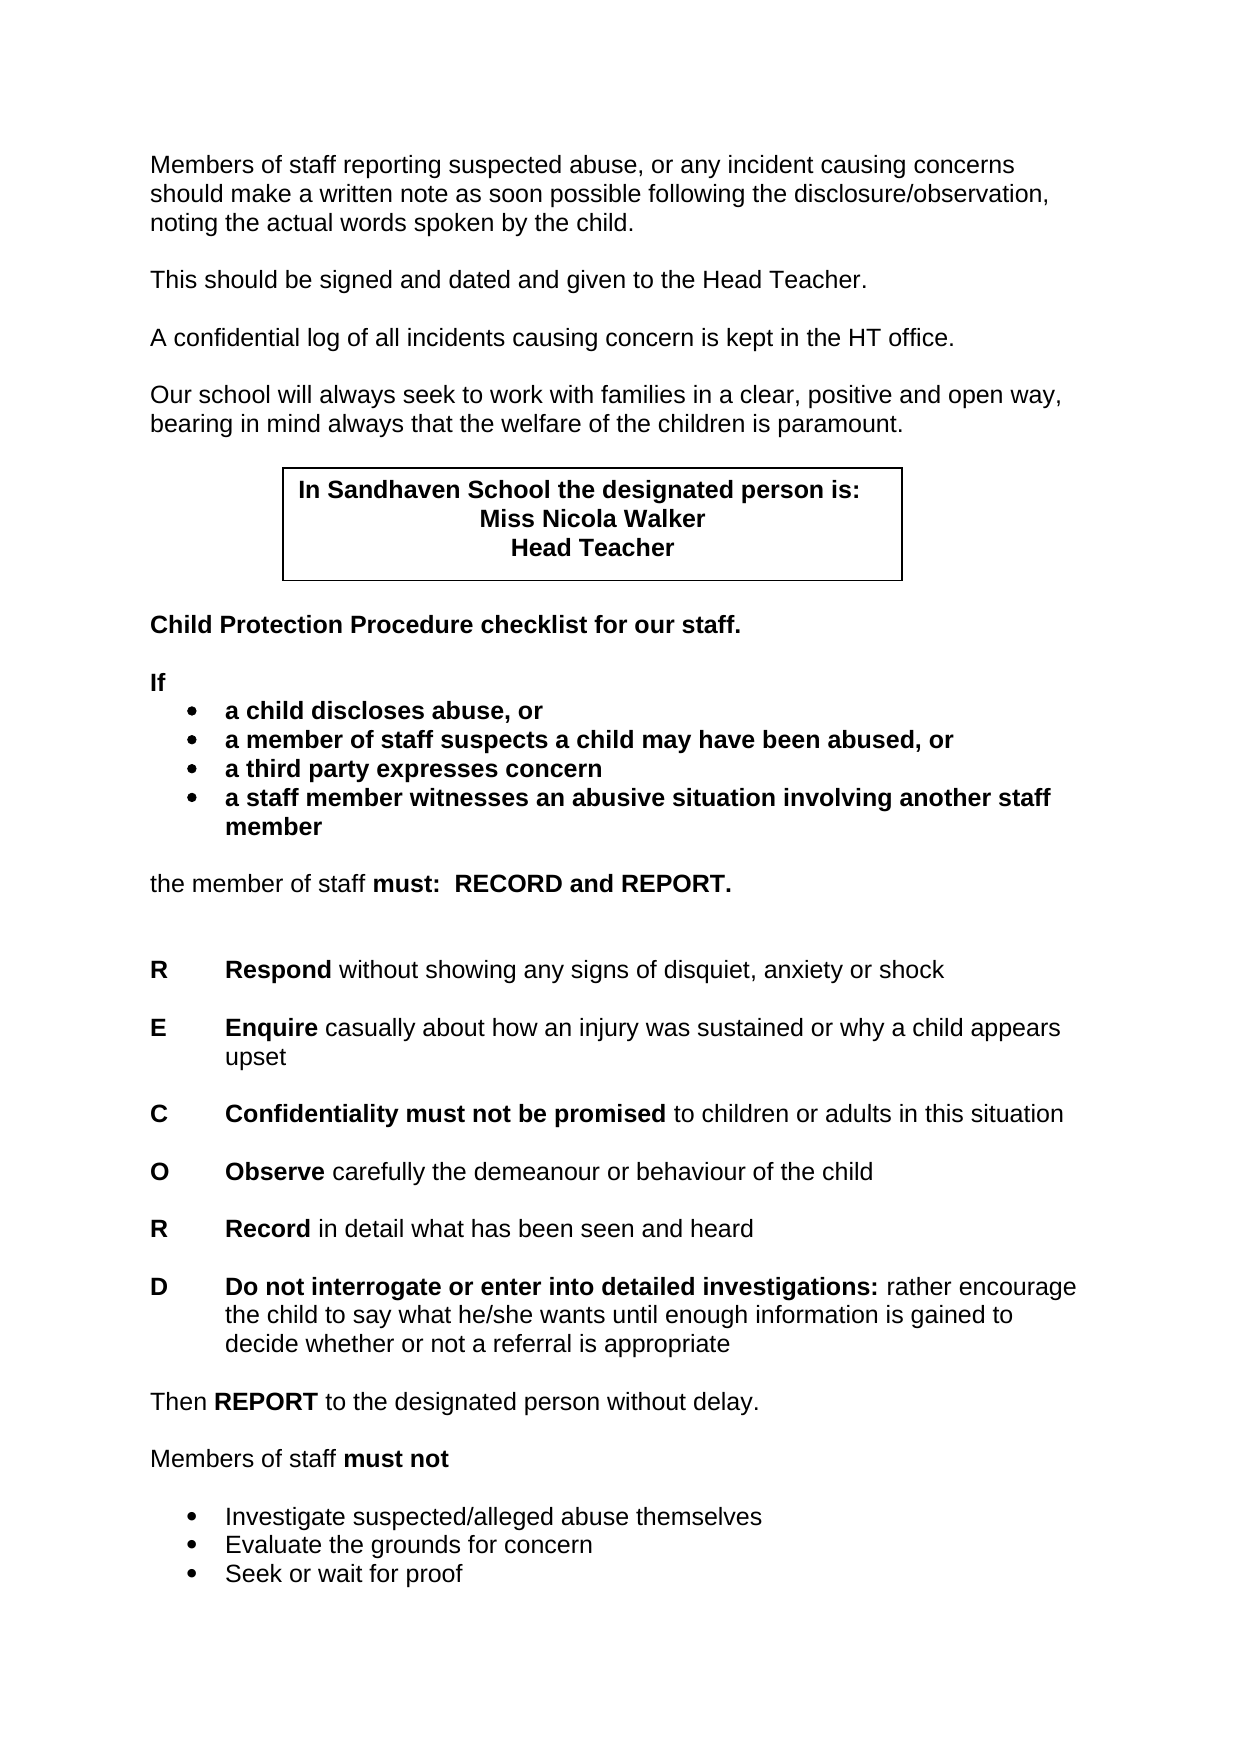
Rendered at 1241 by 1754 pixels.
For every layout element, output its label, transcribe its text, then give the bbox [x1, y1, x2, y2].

text E Enquire casually about how an injury was sustained or why a child appears upset [150, 1013, 1090, 1070]
list a staff member witnesses an abusive situation involving another staff member [187, 783, 1090, 840]
text D Do not interrogate or enter into detailed investigations: rather encourage the child to say what he/she wants until enough information is gained to decide whether or not a referral is appropriate [150, 1272, 1090, 1358]
text Members of staff reporting suspected abuse, or any incident causing concerns should make a written note as soon possible following the disclosure/observation, noting the actual words spoken by the child. [150, 150, 1090, 236]
text R Respond without showing any signs of disquiet, anxiety or shock [150, 955, 1090, 984]
text Then REPORT to the designated person without delay. [150, 1387, 1090, 1415]
list Seek or wait for proof [187, 1559, 1090, 1588]
list Evaluate the grounds for concern [187, 1531, 1090, 1559]
list a member of staff suspects a child may have been abused, or [187, 725, 1090, 754]
text O Observe carefully the demeanour or behaviour of the child [150, 1157, 1090, 1185]
text Members of staff must not [150, 1444, 1090, 1473]
text R Record in detail what has been seen and heard [150, 1214, 1090, 1243]
text A confidential log of all incidents causing concern is kept in the HT office. [150, 322, 1090, 351]
text This should be signed and dated and given to the Head Teacher. [150, 265, 1090, 294]
text the member of staff must: RECORD and REPORT. [150, 869, 1090, 898]
text Child Protection Procedure checklist for our staff. [150, 610, 1090, 639]
list Investigate suspected/alleged abuse themselves [187, 1502, 1090, 1531]
text Our school will always seek to work with families in a clear, positive and open way, bearing in mind always that the welfare of the children is paramount. [150, 380, 1090, 437]
list a third party expresses concern [187, 754, 1090, 783]
text If [150, 667, 1090, 696]
list a child discloses abuse, or [187, 696, 1090, 725]
text C Confidentiality must not be promised to children or adults in this situation [150, 1099, 1090, 1128]
